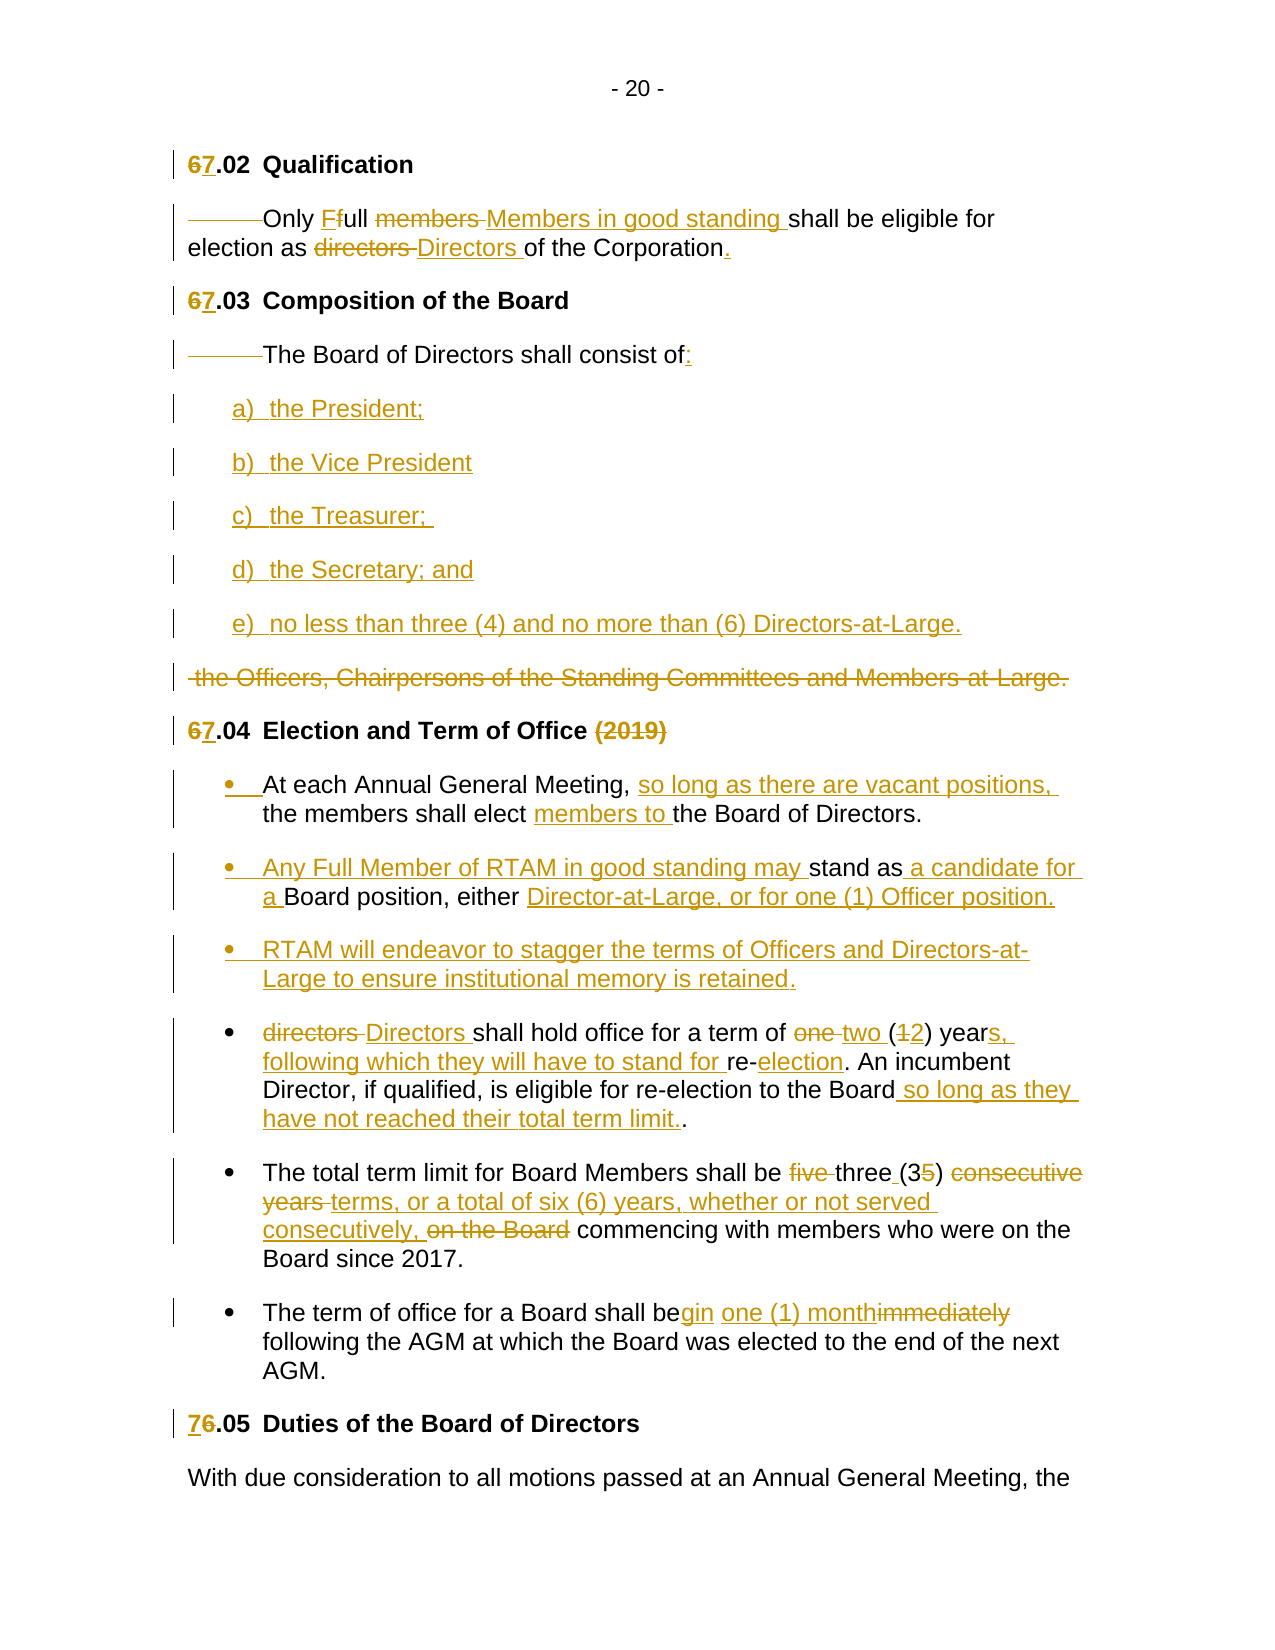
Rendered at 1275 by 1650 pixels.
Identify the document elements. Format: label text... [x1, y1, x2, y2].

list shall hold office for a term of () yearre-. An incumbent Director, if qualified, is eligible for re-election to the Board. [225, 1018, 1087, 1133]
list The term of office for a Board shall be following the AGM at which the Board was elected to the end of the next AGM. [225, 1298, 1087, 1384]
subtitle .03 Composition of the Board [187, 286, 1087, 315]
subtitle .05 Duties of the Board of Directors [187, 1409, 1087, 1438]
list At each Annual General Meeting, the members shall elect the Board of Directors. [225, 770, 1087, 828]
list The total term limit for Board Members shall be three(3) commencing with members who were on the Board since 2017. [225, 1158, 1087, 1273]
list stand asBoard position, either [225, 853, 1087, 910]
text Only ull shall be eligible for election as of the Corporation [187, 204, 1087, 261]
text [187, 1463, 1087, 1492]
text The Board of Directors shall consist of [187, 340, 1087, 369]
subtitle .02 Qualification [187, 150, 1087, 179]
subtitle .04 Election and Term of Office [187, 716, 1087, 745]
